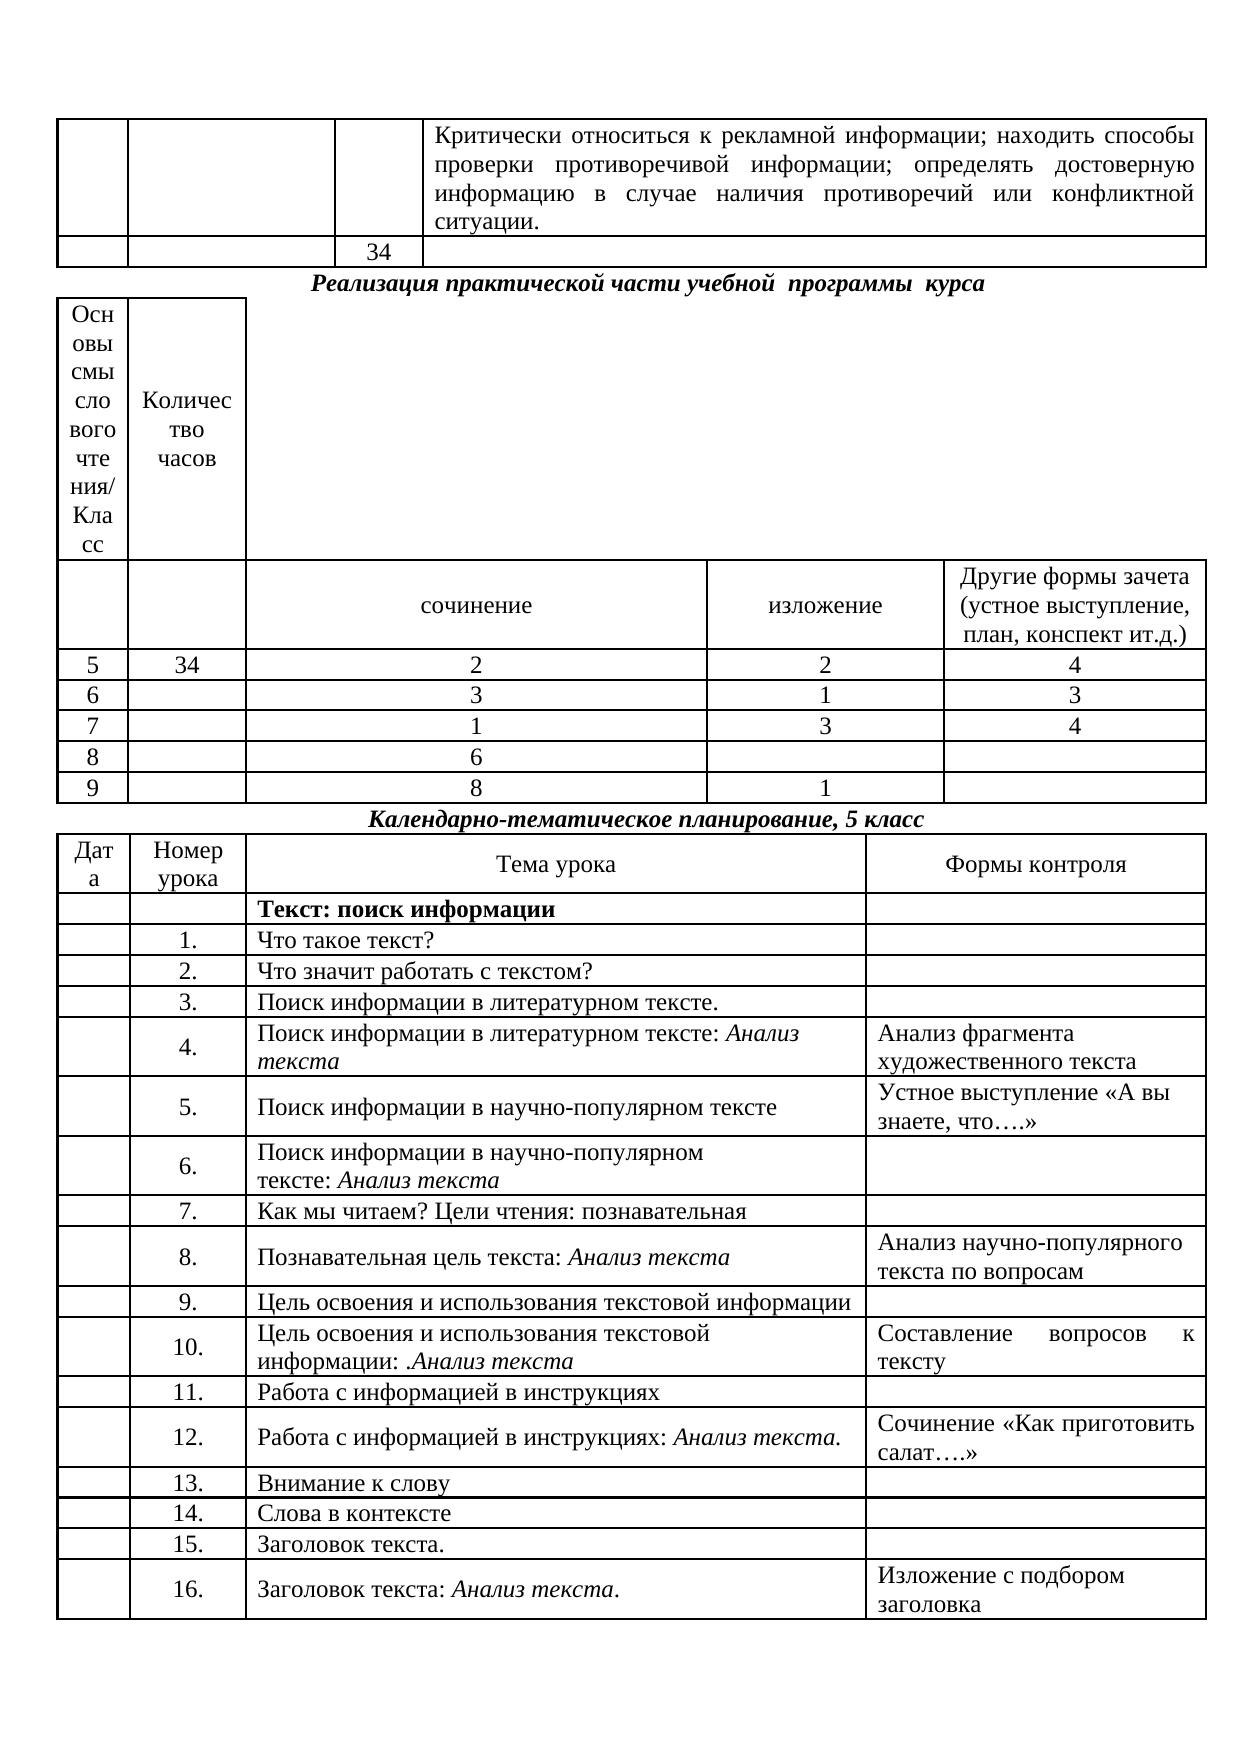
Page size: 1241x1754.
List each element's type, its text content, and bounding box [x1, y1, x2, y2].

table_cell Слова в контексте [247, 1499, 865, 1527]
table_cell [867, 956, 1205, 985]
table_cell 6 [247, 742, 706, 771]
table_cell 3. [131, 987, 245, 1016]
table_cell Что значит работать с текстом? [247, 956, 865, 985]
table_cell [59, 1468, 129, 1496]
table_cell 14. [131, 1499, 245, 1527]
table_cell 7 [59, 711, 127, 740]
table_cell Анализ фрагмента художественного текста [867, 1018, 1205, 1075]
table_header Формы контроля [867, 835, 1205, 892]
table_cell Поиск информации в научно-популярном тексте [247, 1077, 865, 1135]
table_cell Работа с информацией в инструкциях: Анализ текста. [247, 1408, 865, 1466]
table_cell 2. [131, 956, 245, 985]
table_cell Поиск информации в литературном тексте. [247, 987, 865, 1016]
table_cell [59, 956, 129, 985]
table_cell 9. [131, 1287, 245, 1316]
table_cell [59, 1499, 129, 1527]
table_cell изложение [708, 561, 943, 648]
table_cell Заголовок текста: Анализ текста. [247, 1560, 865, 1618]
table_cell 34 [336, 237, 422, 266]
table_cell 4 [945, 711, 1205, 740]
table_cell [708, 742, 943, 771]
table_cell Другие формы зачета (устное выступление, план, конспект ит.д.) [945, 561, 1205, 648]
table_cell [129, 681, 245, 709]
table_cell 1 [247, 711, 706, 740]
table_cell 8 [59, 742, 127, 771]
table_cell Цель освоения и использования текстовой информации [247, 1287, 865, 1316]
table_cell [867, 1468, 1205, 1496]
table_cell Изложение с подбором заголовка [867, 1560, 1205, 1618]
table_cell Анализ научно-популярного текста по вопросам [867, 1227, 1205, 1285]
table_cell 13. [131, 1468, 245, 1496]
table_cell [59, 1227, 129, 1285]
table_header Основы смыслового чтения/ Класс [59, 299, 127, 559]
table_cell [59, 1287, 129, 1316]
table_cell [59, 237, 127, 266]
table_cell 3 [247, 681, 706, 709]
table_cell Как мы читаем? Цели чтения: познавательная [247, 1196, 865, 1225]
table_cell [131, 894, 245, 923]
table_header Количество часов [129, 299, 245, 559]
table_cell 2 [708, 650, 943, 678]
table_cell [59, 1377, 129, 1406]
table_cell [129, 742, 245, 771]
table_cell [867, 1137, 1205, 1194]
table_cell [59, 1196, 129, 1225]
table_cell [867, 1196, 1205, 1225]
table_cell 10 [336, 120, 422, 235]
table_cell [424, 120, 1205, 235]
table_cell 8. [131, 1227, 245, 1285]
table_cell 2 [247, 650, 706, 678]
table_cell [867, 1287, 1205, 1316]
table_cell [867, 894, 1205, 923]
table_cell [59, 1529, 129, 1558]
table_cell [59, 1408, 129, 1466]
table_cell Работа с информацией в инструкциях [247, 1377, 865, 1406]
table_cell [867, 1377, 1205, 1406]
table_cell 5. [131, 1077, 245, 1135]
table_cell Поиск информации в научно-популярном тексте: Анализ текста [247, 1137, 865, 1194]
table_cell 3 [945, 681, 1205, 709]
table_cell [129, 711, 245, 740]
table_cell [945, 742, 1205, 771]
table_cell Цель освоения и использования текстовой информации: .Анализ текста [247, 1318, 865, 1375]
table_cell [424, 237, 1205, 266]
table_cell 9 [59, 773, 127, 802]
table_cell [59, 1137, 129, 1194]
table_cell [59, 894, 129, 923]
table_cell [129, 561, 245, 648]
table_cell 4 [945, 650, 1205, 678]
table_cell [59, 561, 127, 648]
table_cell 7. [131, 1196, 245, 1225]
table_cell [867, 1499, 1205, 1527]
table_cell сочинение [247, 561, 706, 648]
table_cell 34 [129, 650, 245, 678]
table_cell 5 [59, 650, 127, 678]
table_header Тема урока [247, 835, 865, 892]
text Календарно-тематическое планирование, 5 класс [141, 804, 1152, 833]
table_cell [129, 237, 334, 266]
table_cell 3 [59, 120, 127, 235]
table_cell [867, 925, 1205, 954]
table_cell 10. [131, 1318, 245, 1375]
table_cell 6 [59, 681, 127, 709]
table_cell 12. [131, 1408, 245, 1466]
table_cell Что такое текст? [247, 925, 865, 954]
text Реализация практической части учебной программы курса [144, 268, 1152, 297]
table_cell [59, 1077, 129, 1135]
table_cell 1 [708, 773, 943, 802]
table_cell [129, 773, 245, 802]
table_cell [867, 1529, 1205, 1558]
table_cell [59, 925, 129, 954]
table_cell [59, 1018, 129, 1075]
table_cell 3 [708, 711, 943, 740]
table_cell 11. [131, 1377, 245, 1406]
table_cell 4. [131, 1018, 245, 1075]
table_cell [945, 773, 1205, 802]
table_cell Познавательная цель текста: Анализ текста [247, 1227, 865, 1285]
table_cell [59, 1560, 129, 1618]
table_header Дата [59, 835, 129, 892]
table_cell 8 [247, 773, 706, 802]
table_cell [59, 987, 129, 1016]
table_cell [867, 987, 1205, 1016]
table_cell Сочинение «Как приготовить салат….» [867, 1408, 1205, 1466]
table_cell Текст: поиск информации [247, 894, 865, 923]
table_cell Внимание к слову [247, 1468, 865, 1496]
table_cell 1. [131, 925, 245, 954]
table_cell Составление вопросов к тексту [867, 1318, 1205, 1375]
table_cell 15. [131, 1529, 245, 1558]
table_cell [59, 1318, 129, 1375]
table_cell 6. [131, 1137, 245, 1194]
table_cell Поиск информации в литературном тексте: Анализ текста [247, 1018, 865, 1075]
table_cell Заголовок текста. [247, 1529, 865, 1558]
table_cell 16. [131, 1560, 245, 1618]
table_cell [129, 120, 334, 235]
table_cell Устное выступление «А вы знаете, что….» [867, 1077, 1205, 1135]
table_header Номер урока [131, 835, 245, 892]
table_cell 1 [708, 681, 943, 709]
